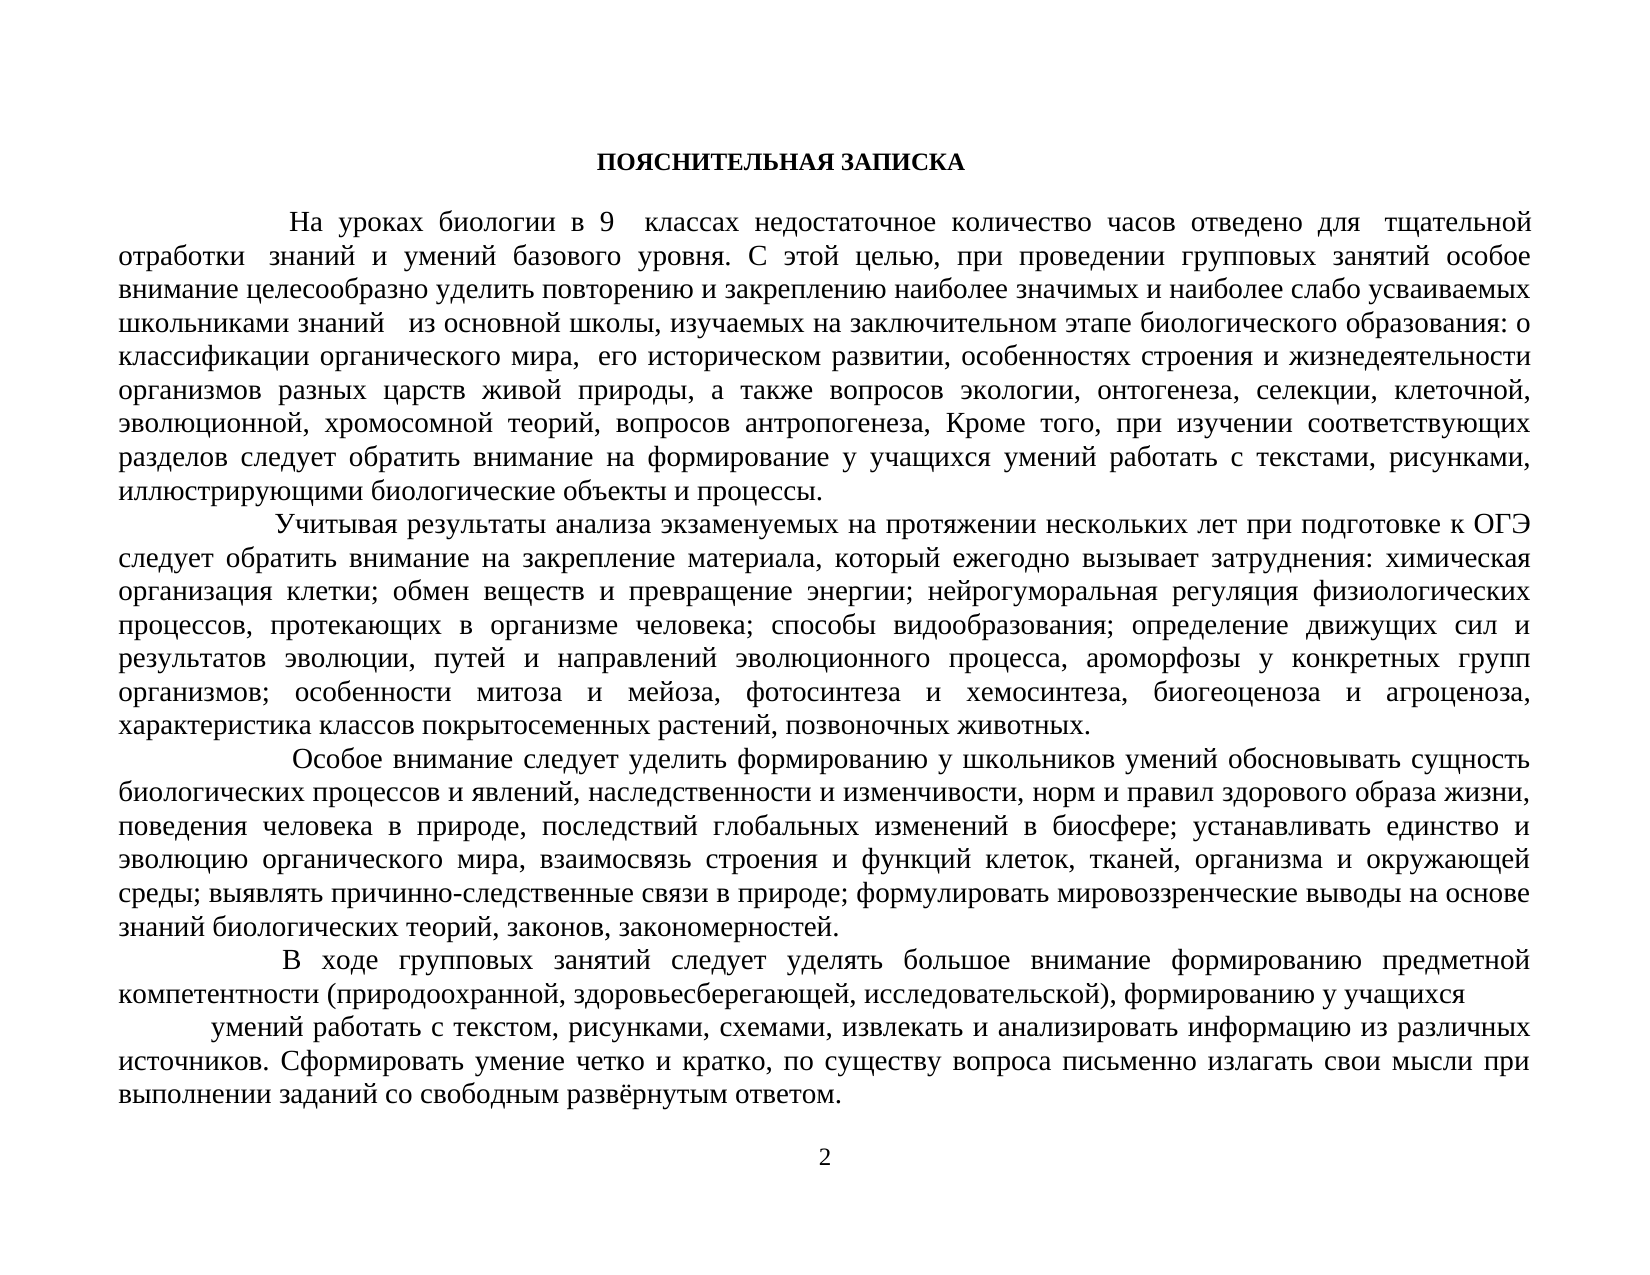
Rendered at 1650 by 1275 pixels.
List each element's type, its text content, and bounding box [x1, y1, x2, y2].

text умений работать с текстом, рисунками, схемами, извлекать и анализировать информацию из различных источников. Сформировать умение четко и кратко, по существу вопроса письменно излагать свои мысли при выполнении заданий со свободным развёрнутым ответом. [118, 1009, 1532, 1110]
text В ходе групповых занятий следует уделять большое внимание формированию предметной компетентности (природоохранной, здоровьесберегающей, исследовательской), формированию у учащихся [118, 942, 1532, 1009]
text Особое внимание следует уделить формированию у школьников умений обосновывать сущность биологических процессов и явлений, наследственности и изменчивости, норм и правил здорового образа жизни, поведения человека в природе, последствий глобальных изменений в биосфере; устанавливать единство и эволюцию органического мира, взаимосвязь строения и функций клеток, тканей, организма и окружающей среды; выявлять причинно-следственные связи в природе; формулировать мировоззренческие выводы на основе знаний биологических теорий, законов, закономерностей. [118, 741, 1532, 942]
text ПОЯСНИТЕЛЬНАЯ ЗАПИСКА [118, 147, 1444, 176]
text Учитывая результаты анализа экзаменуемых на протяжении нескольких лет при подготовке к ОГЭ следует обратить внимание на закрепление материала, который ежегодно вызывает затруднения: химическая организация клетки; обмен веществ и превращение энергии; нейрогуморальная регуляция физиологических процессов, протекающих в организме человека; способы видообразования; определение движущих сил и результатов эволюции, путей и направлений эволюционного процесса, ароморфозы у конкретных групп организмов; особенности митоза и мейоза, фотосинтеза и хемосинтеза, биогеоценоза и агроценоза, характеристика классов покрытосеменных растений, позвоночных животных. [118, 506, 1532, 741]
text На уроках биологии в 9 классах недостаточное количество часов отведено для тщательной отработки знаний и умений базового уровня. С этой целью, при проведении групповых занятий особое внимание целесообразно уделить повторению и закреплению наиболее значимых и наиболее слабо усваиваемых школьниками знаний из основной школы, изучаемых на заключительном этапе биологического образования: о классификации органического мира, его историческом развитии, особенностях строения и жизнедеятельности организмов разных царств живой природы, а также вопросов экологии, онтогенеза, селекции, клеточной, эволюционной, хромосомной теорий, вопросов антропогенеза, Кроме того, при изучении соответствующих разделов следует обратить внимание на формирование у учащихся умений работать с текстами, рисунками, иллюстрирующими биологические объекты и процессы. [118, 204, 1532, 506]
